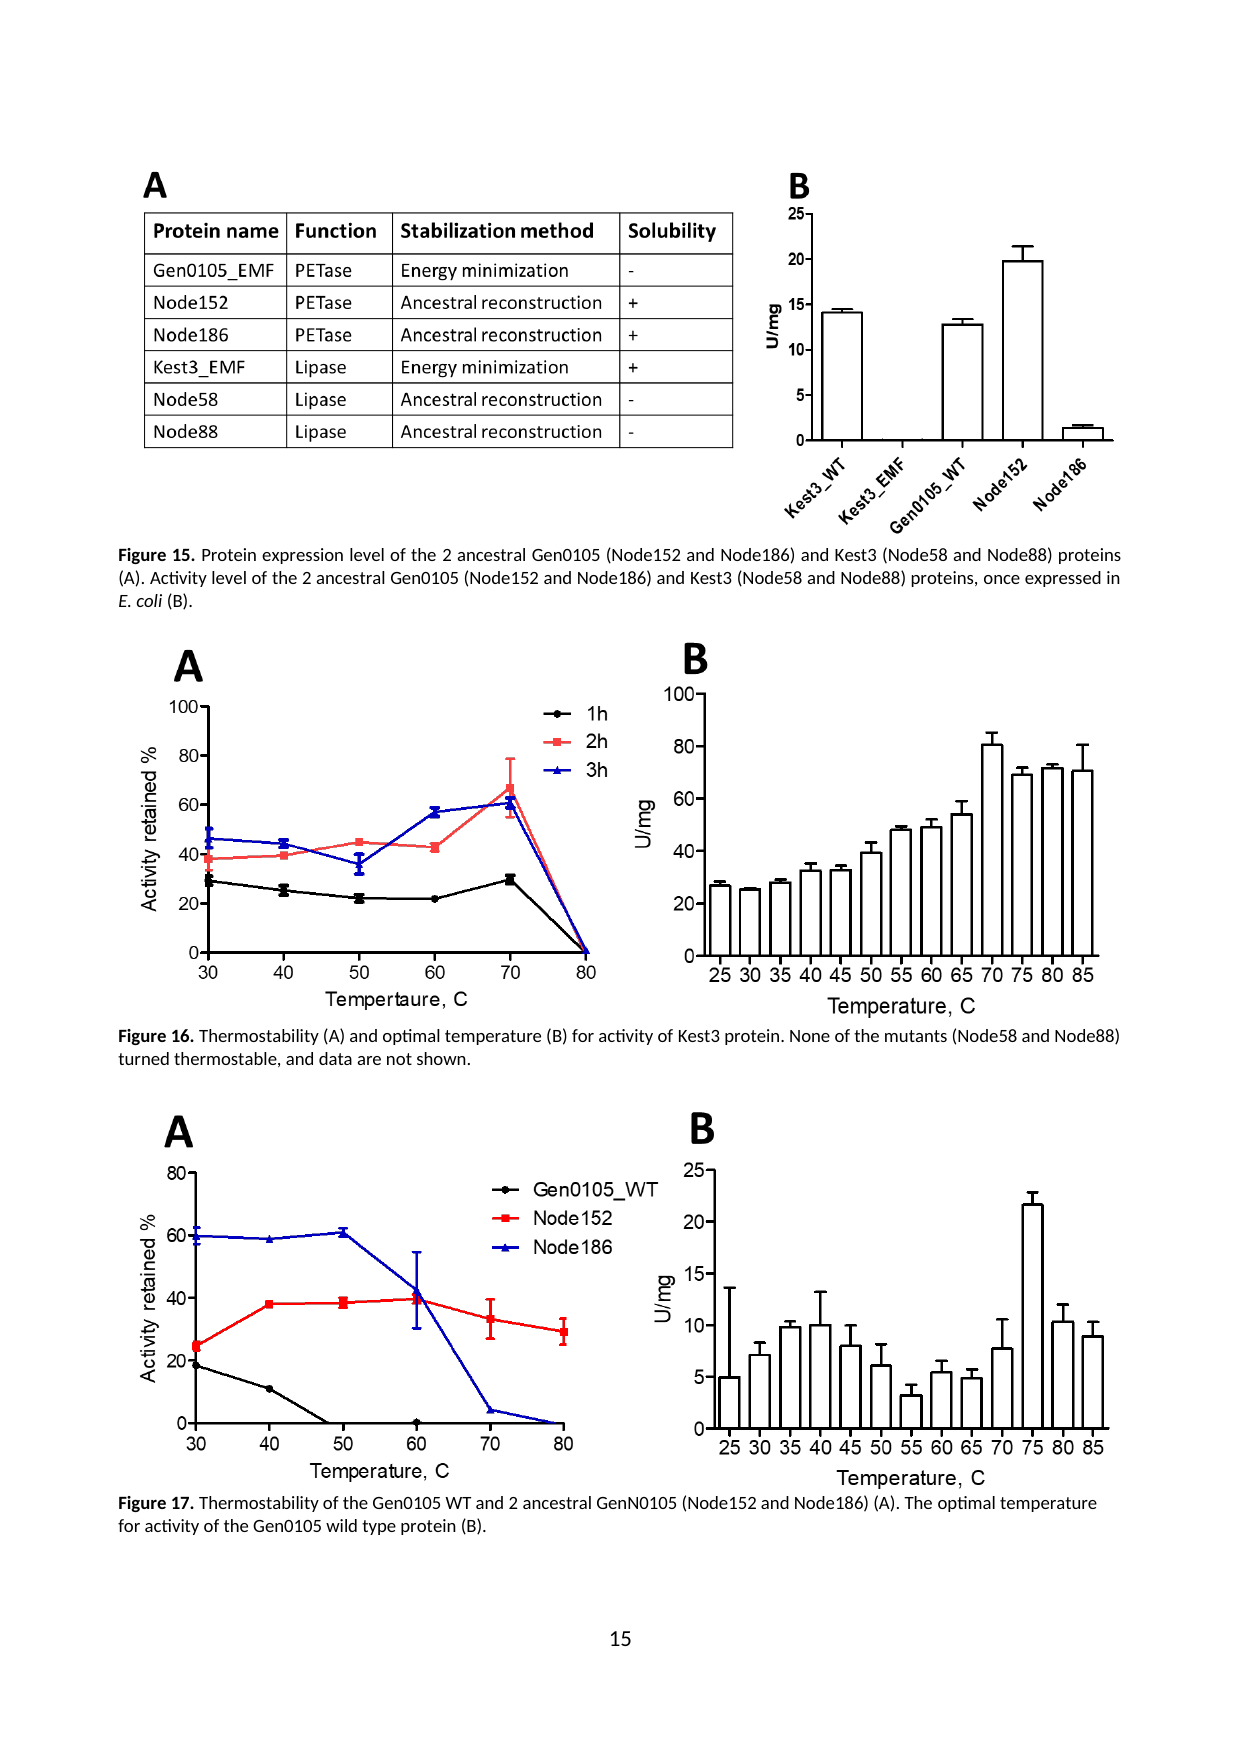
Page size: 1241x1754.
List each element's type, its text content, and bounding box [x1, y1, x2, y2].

text Figure 16. Thermostability (A) and optimal temperature (B) for activity of Kest3 protein. None of the mutants (Node58 and Node88) turned thermostable, and data are not shown. [118, 1025, 1122, 1070]
picture [118, 1082, 1123, 1492]
picture [118, 612, 1123, 1025]
picture [118, 147, 1123, 544]
text Figure 17. Thermostability of the Gen0105 WT and 2 ancestral GenN0105 (Node152 and Node186) (A). The optimal temperature for activity of the Gen0105 wild type protein (B). [118, 1492, 1122, 1537]
text Figure 15. Protein expression level of the 2 ancestral Gen0105 (Node152 and Node186) and Kest3 (Node58 and Node88) proteins (A). Activity level of the 2 ancestral Gen0105 (Node152 and Node186) and Kest3 (Node58 and Node88) proteins, once expressed in E. coli (B). [118, 544, 1122, 612]
